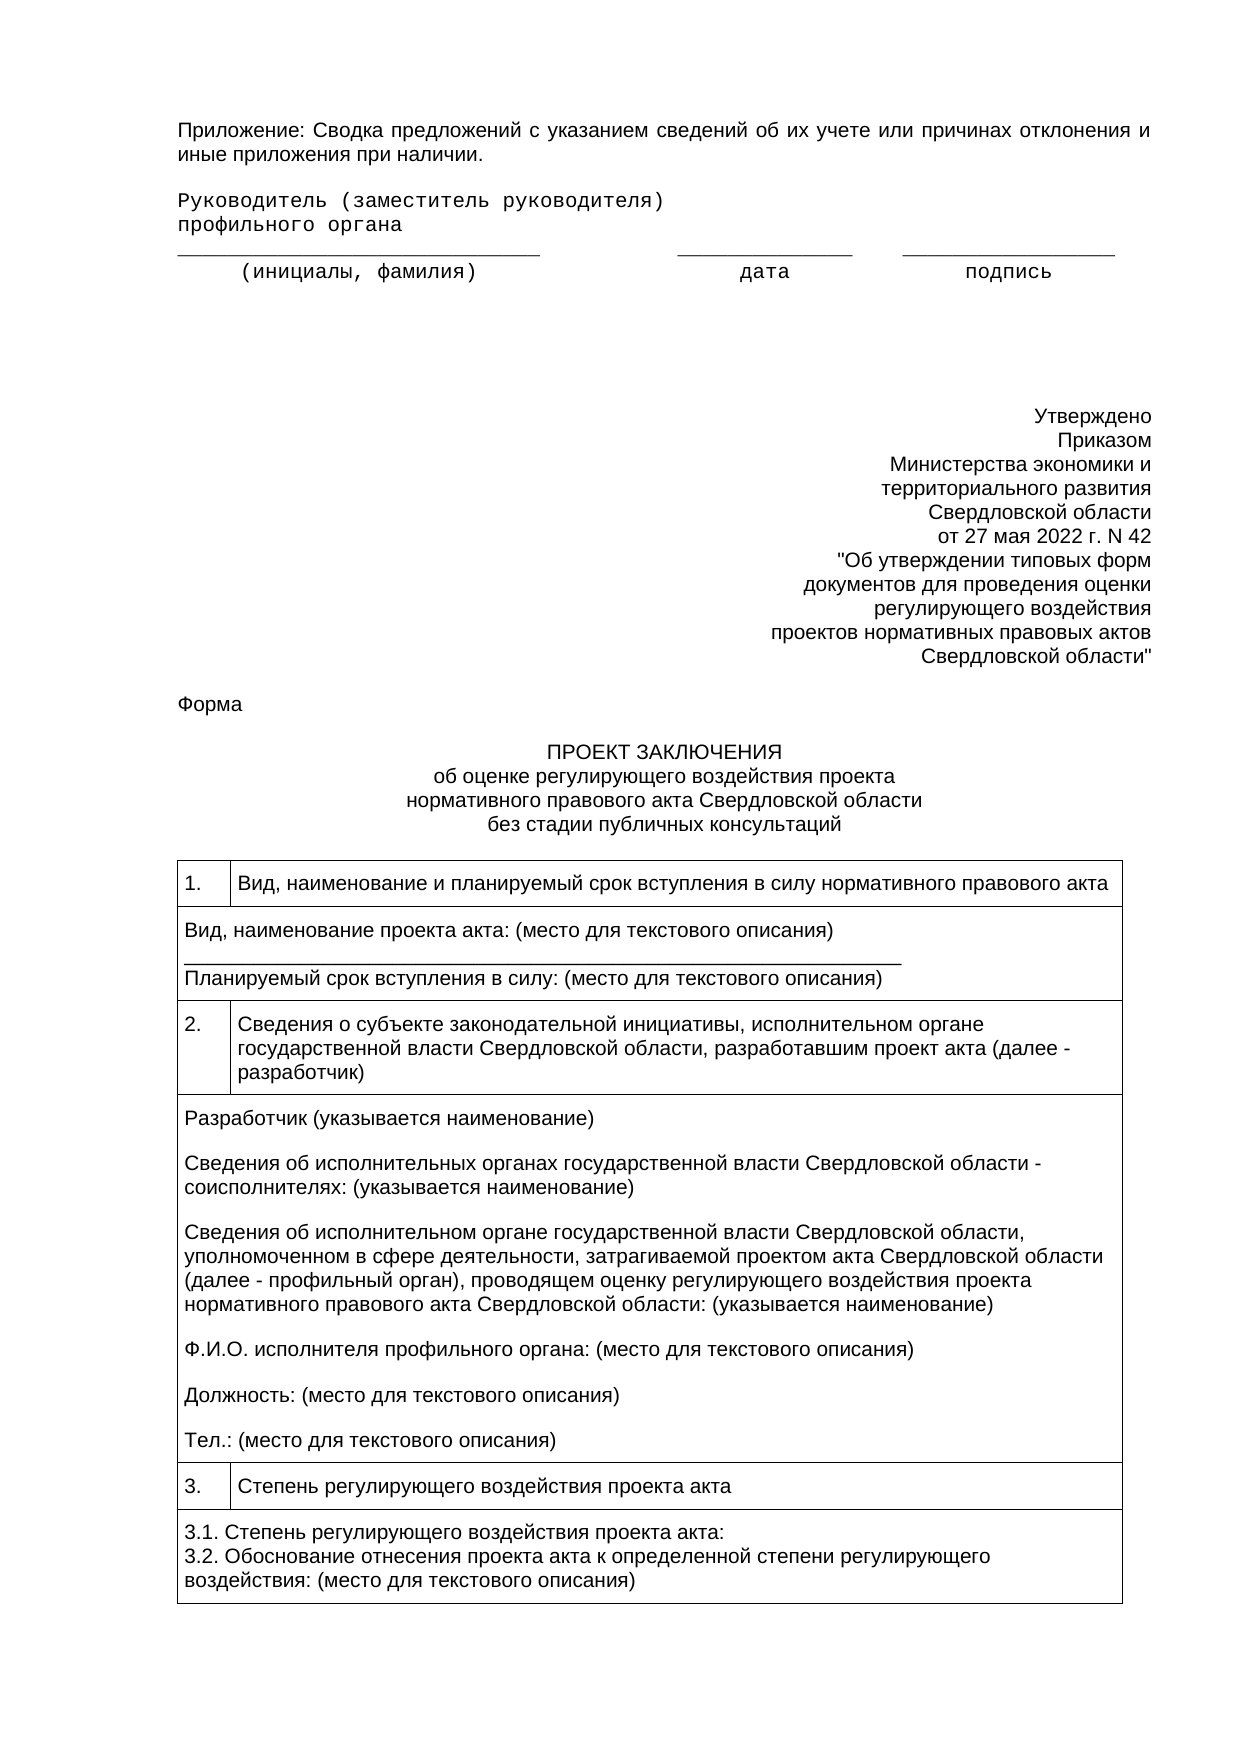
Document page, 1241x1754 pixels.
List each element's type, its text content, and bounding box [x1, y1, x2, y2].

text Руководитель (заместитель руководителя) [177, 190, 1152, 214]
table_cell Должность: (место для текстового описания) [178, 1372, 1122, 1417]
text Министерства экономики и [177, 452, 1152, 476]
table_cell Сведения о субъекте законодательной инициативы, исполнительном органе государственной власти Свердловской области, разработавшим проект акта (далее - разработчик) [231, 1001, 1122, 1094]
table_cell Тел.: (место для текстового описания) [178, 1417, 1122, 1462]
text Приказом [177, 428, 1152, 452]
text (инициалы, фамилия) дата подпись [177, 261, 1152, 284]
table_cell Сведения об исполнительном органе государственной власти Свердловской области, уполномоченном в сфере деятельности, затрагиваемой проектом акта Свердловской области (далее - профильный орган), проводящем оценку регулирующего воздействия проекта нормативного правового акта Свердловской области: (указывается наименование) [178, 1210, 1122, 1327]
table_cell Ф.И.О. исполнителя профильного органа: (место для текстового описания) [178, 1327, 1122, 1372]
table_cell Вид, наименование проекта акта: (место для текстового описания) ______________________________________________________________ Планируемый срок вступления в силу: (место для текстового описания) [178, 907, 1122, 1000]
text Утверждено [177, 404, 1152, 428]
text Свердловской области [177, 500, 1152, 524]
text территориального развития [177, 476, 1152, 500]
text "Об утверждении типовых форм [177, 548, 1152, 572]
table_cell Степень регулирующего воздействия проекта акта [231, 1463, 1122, 1508]
text без стадии публичных консультаций [177, 812, 1152, 836]
text Свердловской области" [177, 644, 1152, 668]
table_cell 3. [178, 1463, 230, 1508]
table_cell 2. [178, 1001, 230, 1094]
text профильного органа [177, 214, 1152, 237]
text Приложение: Сводка предложений с указанием сведений об их учете или причинах отклонения и иные приложения при наличии. [177, 118, 1152, 166]
text регулирующего воздействия [177, 596, 1152, 620]
text от 27 мая 2022 г. N 42 [177, 524, 1152, 548]
text об оценке регулирующего воздействия проекта [177, 764, 1152, 788]
table_header 1. [178, 861, 230, 906]
text Форма [177, 692, 1152, 716]
text ПРОЕКТ ЗАКЛЮЧЕНИЯ [177, 740, 1152, 764]
text нормативного правового акта Свердловской области [177, 788, 1152, 812]
table_cell Сведения об исполнительных органах государственной власти Свердловской области - соисполнителях: (указывается наименование) [178, 1140, 1122, 1209]
table_header Вид, наименование и планируемый срок вступления в силу нормативного правового акта [231, 861, 1122, 906]
text проектов нормативных правовых актов [177, 620, 1152, 644]
text документов для проведения оценки [177, 572, 1152, 596]
table_cell 3.1. Степень регулирующего воздействия проекта акта: 3.2. Обоснование отнесения проекта акта к определенной степени регулирующего воздействия: (место для текстового описания) [178, 1510, 1122, 1603]
text _____________________________ ______________ _________________ [177, 237, 1152, 261]
table_cell Разработчик (указывается наименование) [178, 1095, 1122, 1140]
